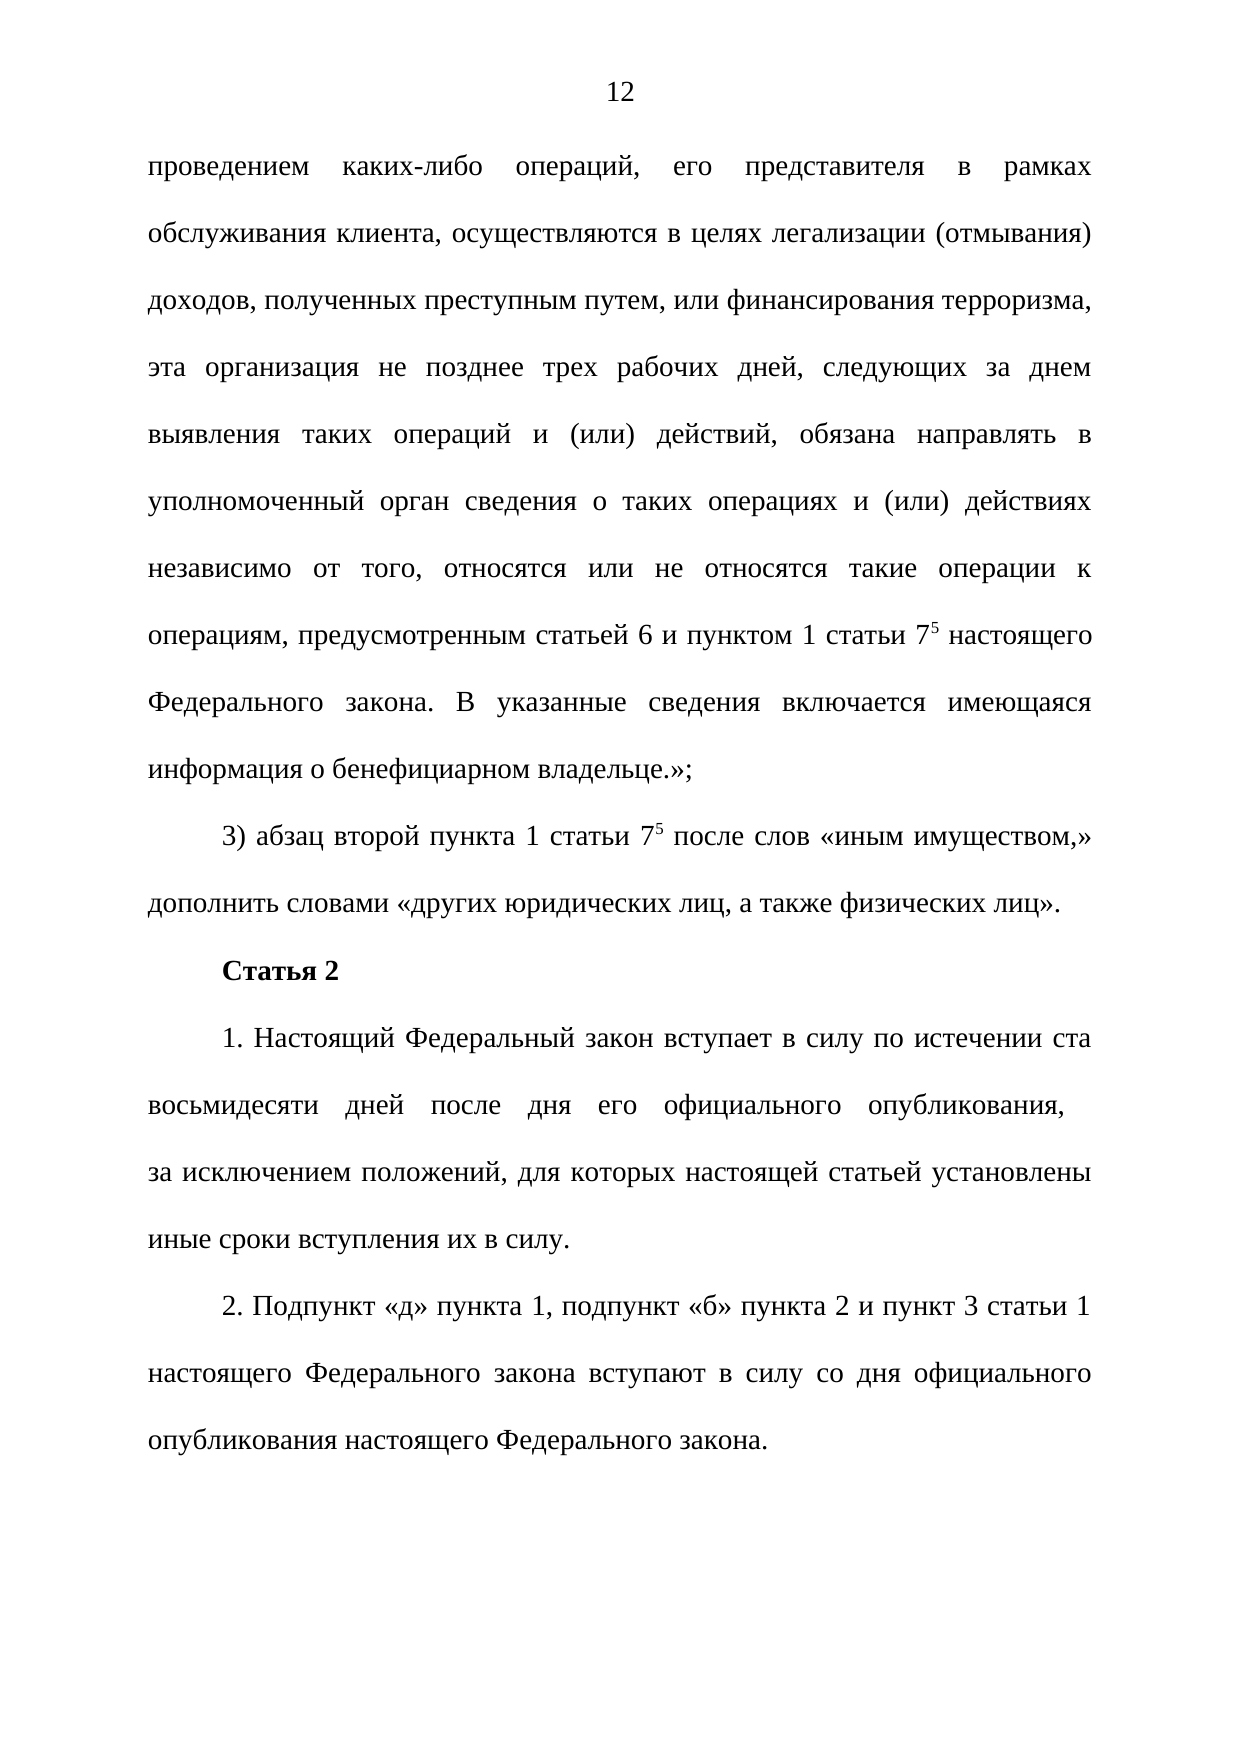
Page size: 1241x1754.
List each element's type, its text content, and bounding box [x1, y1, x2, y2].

text Статья 2 [148, 953, 1092, 986]
text 1. Настоящий Федеральный закон вступает в силу по истечении ста восьмидесяти дней после дня его официального опубликования, за исключением положений, для которых настоящей статьей установлены иные сроки вступления их в силу. [148, 1020, 1092, 1254]
text 3) абзац второй пункта 1 статьи 75 после слов «иным имуществом,» дополнить словами «других юридических лиц, а также физических лиц». [148, 818, 1092, 919]
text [148, 148, 1092, 785]
text 2. Подпункт «д» пункта 1, подпункт «б» пункта 2 и пункт 3 статьи 1 настоящего Федерального закона вступают в силу со дня официального опубликования настоящего Федерального закона. [148, 1288, 1092, 1456]
